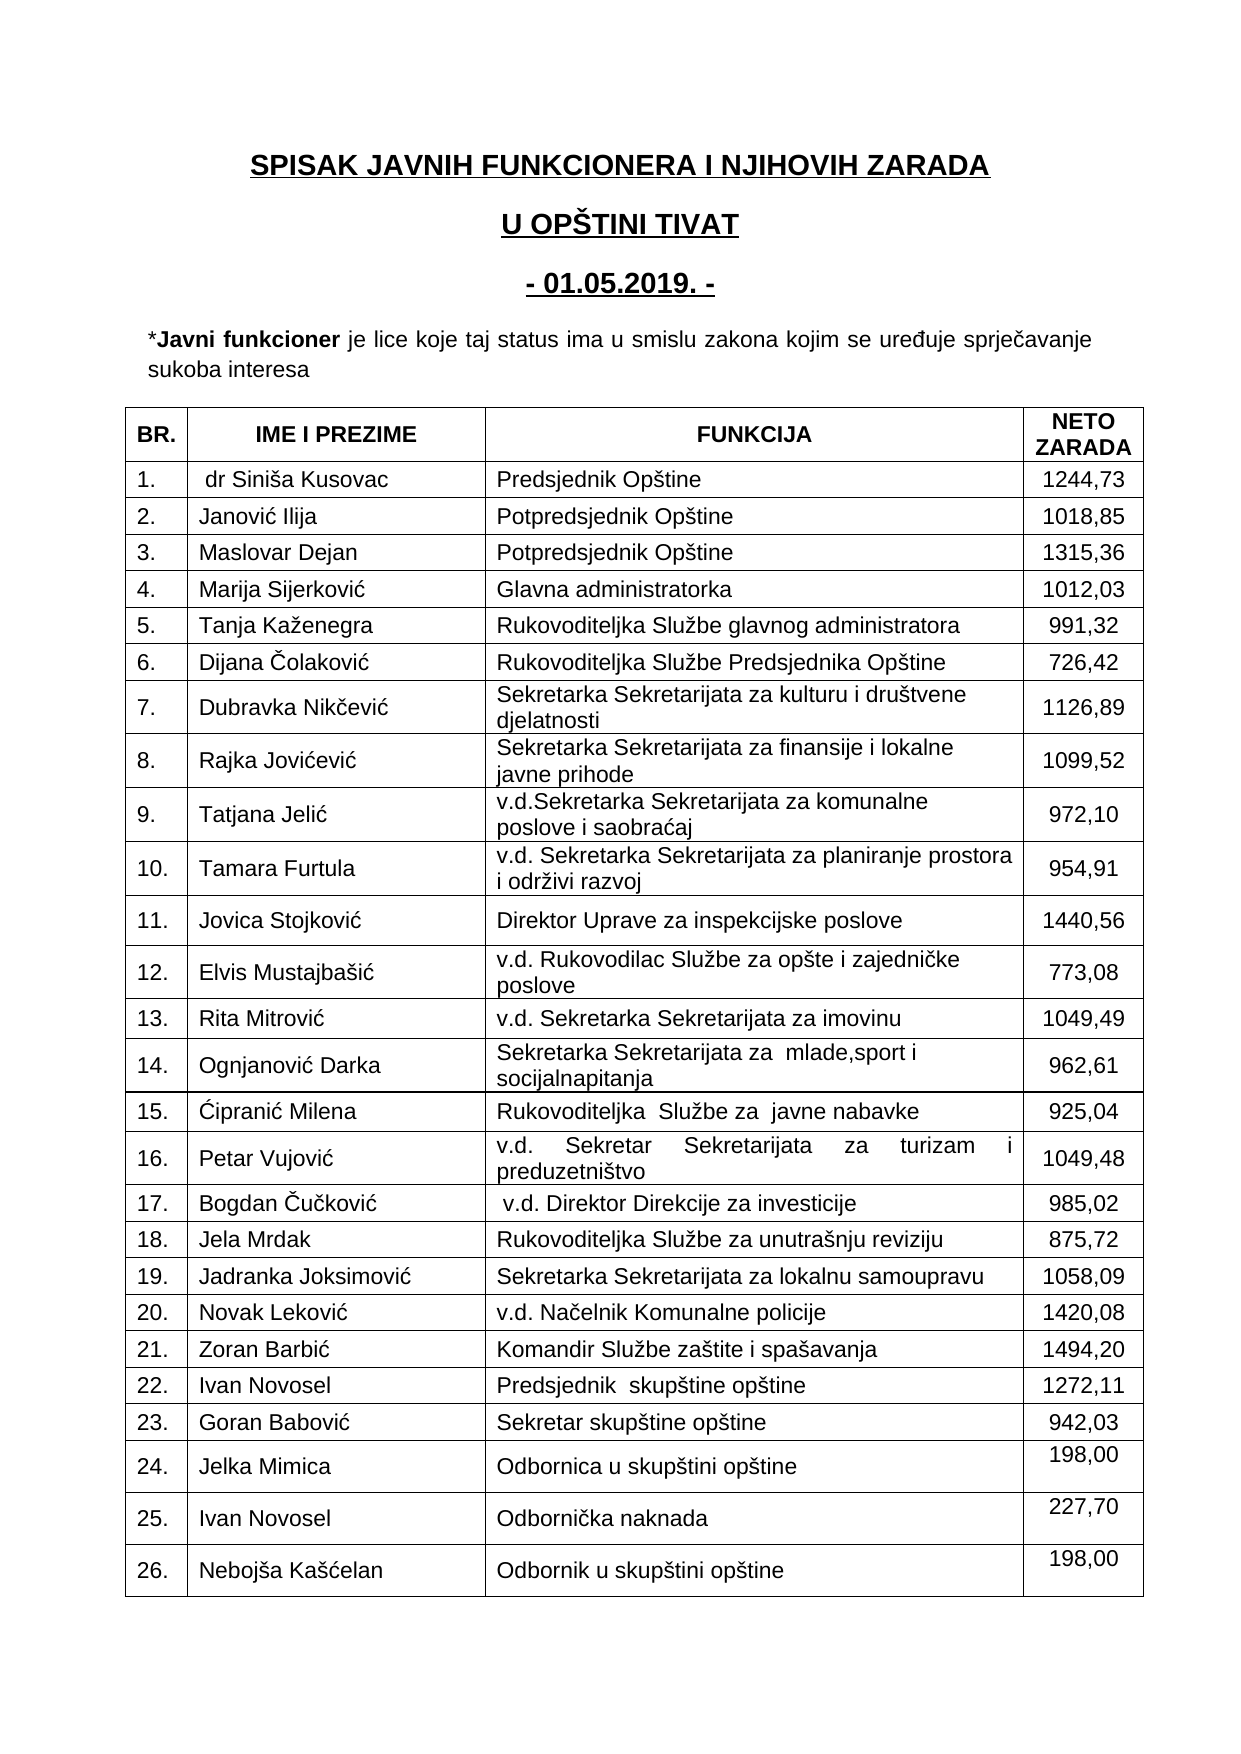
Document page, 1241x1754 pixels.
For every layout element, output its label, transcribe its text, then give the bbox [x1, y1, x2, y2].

table_cell 1272,11 [1024, 1368, 1143, 1403]
table_cell [126, 571, 187, 607]
table_cell 942,03 [1024, 1404, 1143, 1439]
table_cell 773,08 [1024, 946, 1143, 998]
table_cell Potpredsjednik Opštine [486, 498, 1023, 534]
table_cell 1420,08 [1024, 1295, 1143, 1330]
table_cell 991,32 [1024, 608, 1143, 643]
table_cell v.d. Direktor Direkcije za investicije [486, 1185, 1023, 1221]
table_cell v.d. Sekretarka Sekretarijata za planiranje prostora i održivi razvoj [486, 842, 1023, 894]
table_cell Odbornik u skupštini opštine [486, 1545, 1023, 1596]
table_cell [126, 896, 187, 944]
table_cell 1058,09 [1024, 1258, 1143, 1294]
table_cell [126, 608, 187, 643]
table_cell Rajka Jovićević [188, 734, 485, 787]
table_cell [126, 1222, 187, 1257]
table_cell Predsjednik skupštine opštine [486, 1368, 1023, 1403]
table_cell 1099,52 [1024, 734, 1143, 787]
table_cell 198,00 [1024, 1441, 1143, 1492]
table_cell [126, 681, 187, 733]
table_cell Jadranka Joksimović [188, 1258, 485, 1294]
table_cell [126, 1258, 187, 1294]
table_cell Rukovoditeljka Službe za unutrašnju reviziju [486, 1222, 1023, 1257]
table_cell [126, 1368, 187, 1403]
table_cell Maslovar Dejan [188, 535, 485, 570]
table_cell [126, 462, 187, 497]
table_cell v.d. Rukovodilac Službe za opšte i zajedničke poslove [486, 946, 1023, 998]
table_cell 1126,89 [1024, 681, 1143, 733]
table_cell Janović Ilija [188, 498, 485, 534]
table_cell [126, 535, 187, 570]
table_cell [126, 644, 187, 679]
table_cell Predsjednik Opštine [486, 462, 1023, 497]
table_cell Rita Mitrović [188, 999, 485, 1038]
table_cell 1315,36 [1024, 535, 1143, 570]
table_cell Potpredsjednik Opštine [486, 535, 1023, 570]
table_header FUNKCIJA [486, 408, 1023, 461]
table_cell 954,91 [1024, 842, 1143, 894]
table_cell Ognjanović Darka [188, 1039, 485, 1091]
table_cell Komandir Službe zaštite i spašavanja [486, 1331, 1023, 1367]
table_cell v.d. Načelnik Komunalne policije [486, 1295, 1023, 1330]
table_cell Sekretarka Sekretarijata za kulturu i društvene djelatnosti [486, 681, 1023, 733]
table_cell 875,72 [1024, 1222, 1143, 1257]
table_cell [126, 842, 187, 894]
table_cell 1049,49 [1024, 999, 1143, 1038]
table_cell [126, 1185, 187, 1221]
table_cell 198,00 [1024, 1545, 1143, 1596]
table_cell Odbornička naknada [486, 1493, 1023, 1544]
table_header IME I PREZIME [188, 408, 485, 461]
table_cell Ivan Novosel [188, 1368, 485, 1403]
table_cell Rukovoditeljka Službe za javne nabavke [486, 1093, 1023, 1131]
table_cell Tatjana Jelić [188, 788, 485, 841]
table_cell 1244,73 [1024, 462, 1143, 497]
table_cell Tanja Kaženegra [188, 608, 485, 643]
table_cell 925,04 [1024, 1093, 1143, 1131]
table_cell v.d. Sekretarka Sekretarijata za imovinu [486, 999, 1023, 1038]
table_cell Dubravka Nikčević [188, 681, 485, 733]
table_cell [126, 788, 187, 841]
table_cell Ćipranić Milena [188, 1093, 485, 1131]
table_cell [126, 1039, 187, 1091]
table_cell Sekretar skupštine opštine [486, 1404, 1023, 1439]
table_cell [126, 1441, 187, 1492]
table_cell Sekretarka Sekretarijata za finansije i lokalne javne prihode [486, 734, 1023, 787]
table_cell Tamara Furtula [188, 842, 485, 894]
table_cell Glavna administratorka [486, 571, 1023, 607]
table_cell 1494,20 [1024, 1331, 1143, 1367]
text *Javni funkcioner je lice koje taj status ima u smislu zakona kojim se uređuje sprječavanje sukoba interesa [148, 326, 1093, 382]
table_cell Petar Vujović [188, 1132, 485, 1184]
table_cell [126, 1093, 187, 1131]
table_cell Elvis Mustajbašić [188, 946, 485, 998]
table_cell Zoran Barbić [188, 1331, 485, 1367]
table_cell Marija Sijerković [188, 571, 485, 607]
table_cell Jovica Stojković [188, 896, 485, 944]
table_cell Sekretarka Sekretarijata za lokalnu samoupravu [486, 1258, 1023, 1294]
table_cell 227,70 [1024, 1493, 1143, 1544]
table_cell [126, 946, 187, 998]
text SPISAK JAVNIH FUNKCIONERA I NJIHOVIH ZARADA [148, 148, 1093, 181]
table_cell Sekretarka Sekretarijata za mlade,sport i socijalnapitanja [486, 1039, 1023, 1091]
table_cell Direktor Uprave za inspekcijske poslove [486, 896, 1023, 944]
table_cell [126, 1295, 187, 1330]
table_cell v.d. Sekretar Sekretarijata za turizam i preduzetništvo [486, 1132, 1023, 1184]
table_cell Goran Babović [188, 1404, 485, 1439]
table_cell 972,10 [1024, 788, 1143, 841]
table_cell 1049,48 [1024, 1132, 1143, 1184]
table_cell [126, 1493, 187, 1544]
table_cell 1018,85 [1024, 498, 1143, 534]
table_cell Novak Leković [188, 1295, 485, 1330]
table_cell [126, 1404, 187, 1439]
table_cell 962,61 [1024, 1039, 1143, 1091]
table_cell [126, 1545, 187, 1596]
table_cell Bogdan Čučković [188, 1185, 485, 1221]
table_cell Jela Mrdak [188, 1222, 485, 1257]
text - 01.05.2019. - [148, 266, 1093, 300]
table_cell Rukovoditeljka Službe Predsjednika Opštine [486, 644, 1023, 679]
table_cell dr Siniša Kusovac [188, 462, 485, 497]
text U OPŠTINI TIVAT [148, 207, 1093, 241]
table_cell Odbornica u skupštini opštine [486, 1441, 1023, 1492]
table_cell [126, 1331, 187, 1367]
table_cell Rukovoditeljka Službe glavnog administratora [486, 608, 1023, 643]
table_cell 1012,03 [1024, 571, 1143, 607]
table_cell 726,42 [1024, 644, 1143, 679]
table_cell Ivan Novosel [188, 1493, 485, 1544]
table_cell [126, 1132, 187, 1184]
table_header NETO ZARADA [1024, 408, 1143, 461]
table_cell Jelka Mimica [188, 1441, 485, 1492]
table_cell 985,02 [1024, 1185, 1143, 1221]
table_cell Nebojša Kašćelan [188, 1545, 485, 1596]
table_cell [126, 999, 187, 1038]
table_cell [126, 498, 187, 534]
table_cell [126, 734, 187, 787]
table_cell 1440,56 [1024, 896, 1143, 944]
table_header BR. [126, 408, 187, 461]
table_cell v.d.Sekretarka Sekretarijata za komunalne poslove i saobraćaj [486, 788, 1023, 841]
table_cell Dijana Čolaković [188, 644, 485, 679]
